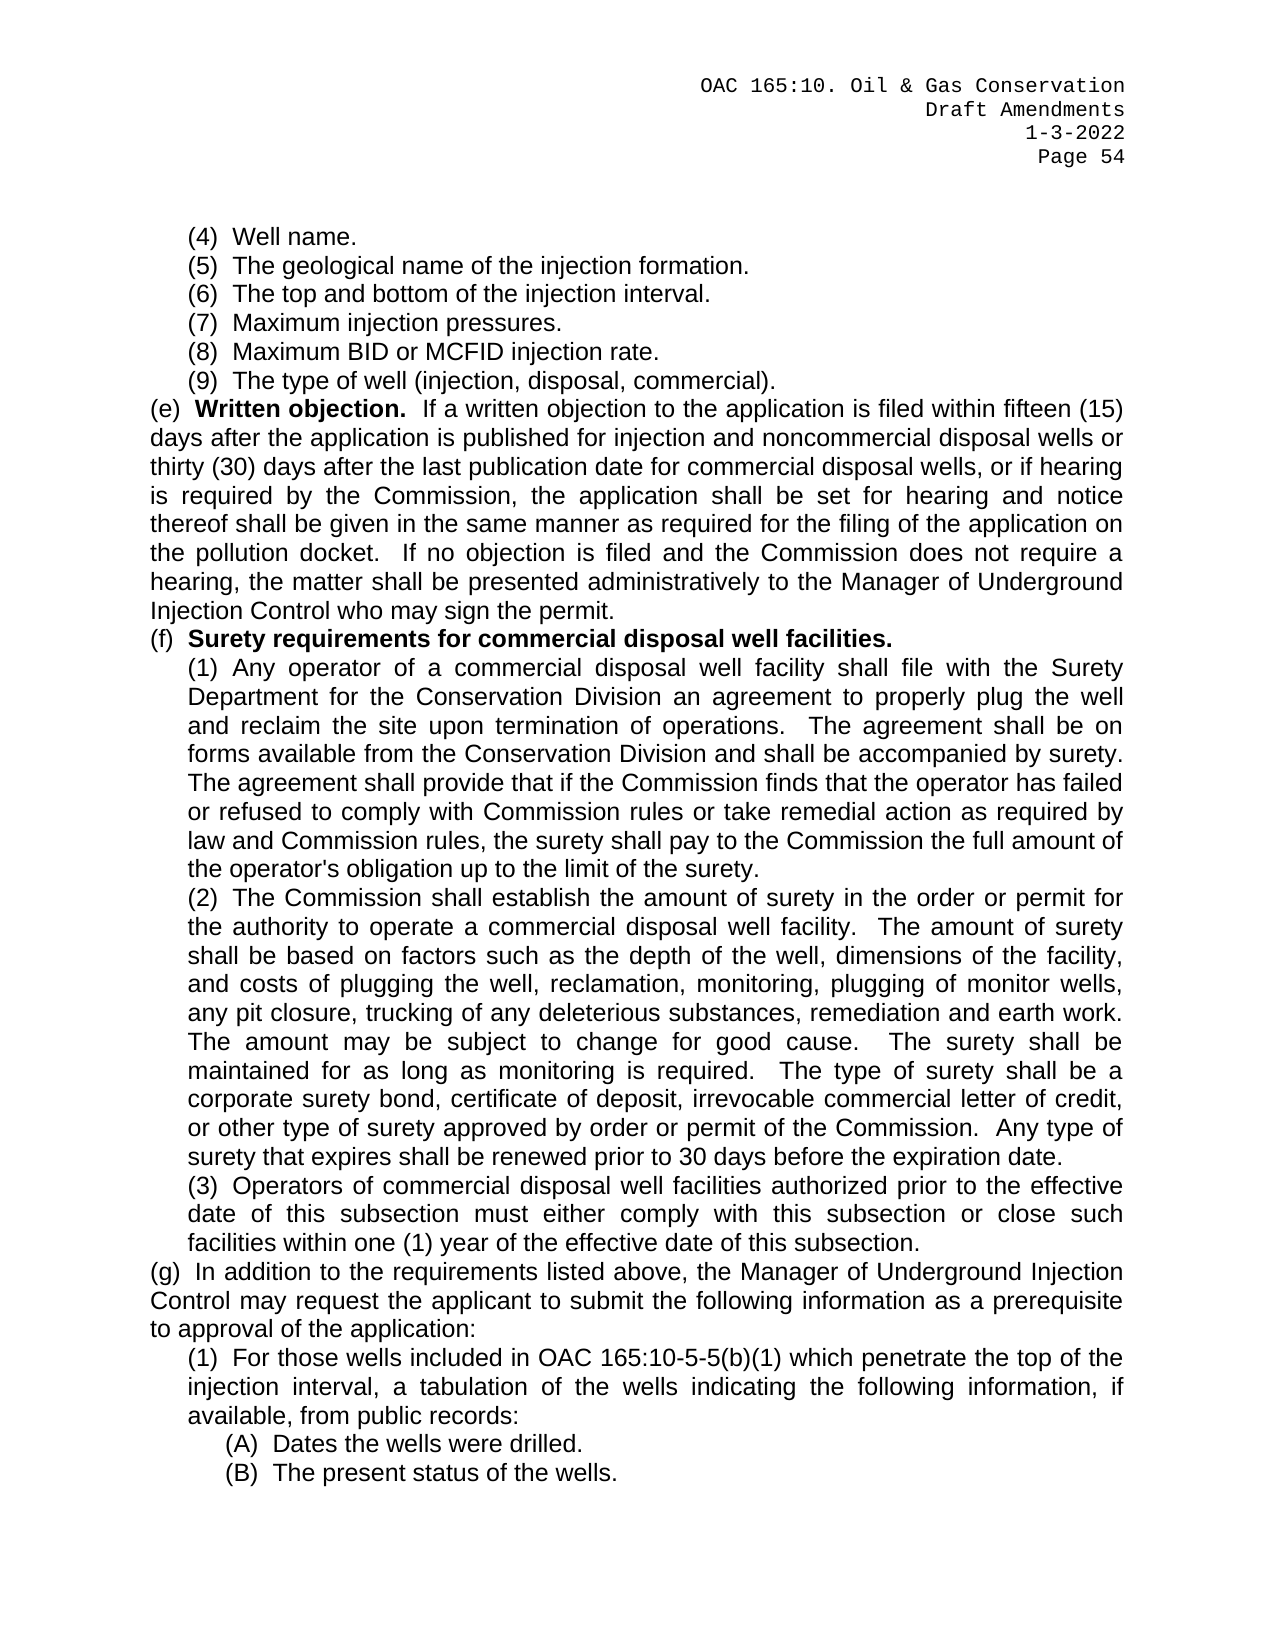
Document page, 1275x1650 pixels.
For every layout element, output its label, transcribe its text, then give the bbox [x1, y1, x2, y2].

text (5) The geological name of the injection formation. [187, 251, 1125, 279]
text (1) Any operator of a commercial disposal well facility shall file with the Surety Department for the Conservation Division an agreement to properly plug the well and reclaim the site upon termination of operations. The agreement shall be on forms available from the Conservation Division and shall be accompanied by surety. The agreement shall provide that if the Commission finds that the operator has failed or refused to comply with Commission rules or take remedial action as required by law and Commission rules, the surety shall pay to the Commission the full amount of the operator's obligation up to the limit of the surety. [187, 653, 1125, 883]
text (e) Written objection. If a written objection to the application is filed within fifteen (15) days after the application is published for injection and noncommercial disposal wells or thirty (30) days after the last publication date for commercial disposal wells, or if hearing is required by the Commission, the application shall be set for hearing and notice thereof shall be given in the same manner as required for the filing of the application on the pollution docket. If no objection is filed and the Commission does not require a hearing, the matter shall be presented administratively to the Manager of Underground Injection Control who may sign the permit. [150, 394, 1125, 624]
text (8) Maximum BID or MCFID injection rate. [187, 337, 1125, 366]
text (2) The Commission shall establish the amount of surety in the order or permit for the authority to operate a commercial disposal well facility. The amount of surety shall be based on factors such as the depth of the well, dimensions of the facility, and costs of plugging the well, reclamation, monitoring, plugging of monitor wells, any pit closure, trucking of any deleterious substances, remediation and earth work. The amount may be subject to change for good cause. The surety shall be maintained for as long as monitoring is required. The type of surety shall be a corporate surety bond, certificate of deposit, irrevocable commercial letter of credit, or other type of surety approved by order or permit of the Commission. Any type of surety that expires shall be renewed prior to 30 days before the expiration date. [187, 883, 1125, 1171]
text (1) For those wells included in OAC 165:10-5-5(b)(1) which penetrate the top of the injection interval, a tabulation of the wells indicating the following information, if available, from public records: [187, 1343, 1125, 1429]
text (9) The type of well (injection, disposal, commercial). [187, 366, 1125, 394]
text (B) The present status of the wells. [225, 1458, 1125, 1487]
text (f) Surety requirements for commercial disposal well facilities. [150, 624, 1125, 653]
text (A) Dates the wells were drilled. [225, 1429, 1125, 1458]
text (3) Operators of commercial disposal well facilities authorized prior to the effective date of this subsection must either comply with this subsection or close such facilities within one (1) year of the effective date of this subsection. [187, 1171, 1125, 1257]
text (4) Well name. [187, 222, 1125, 251]
text (7) Maximum injection pressures. [187, 308, 1125, 337]
text (g) In addition to the requirements listed above, the Manager of Underground Injection Control may request the applicant to submit the following information as a prerequisite to approval of the application: [150, 1257, 1125, 1343]
text (6) The top and bottom of the injection interval. [187, 279, 1125, 308]
